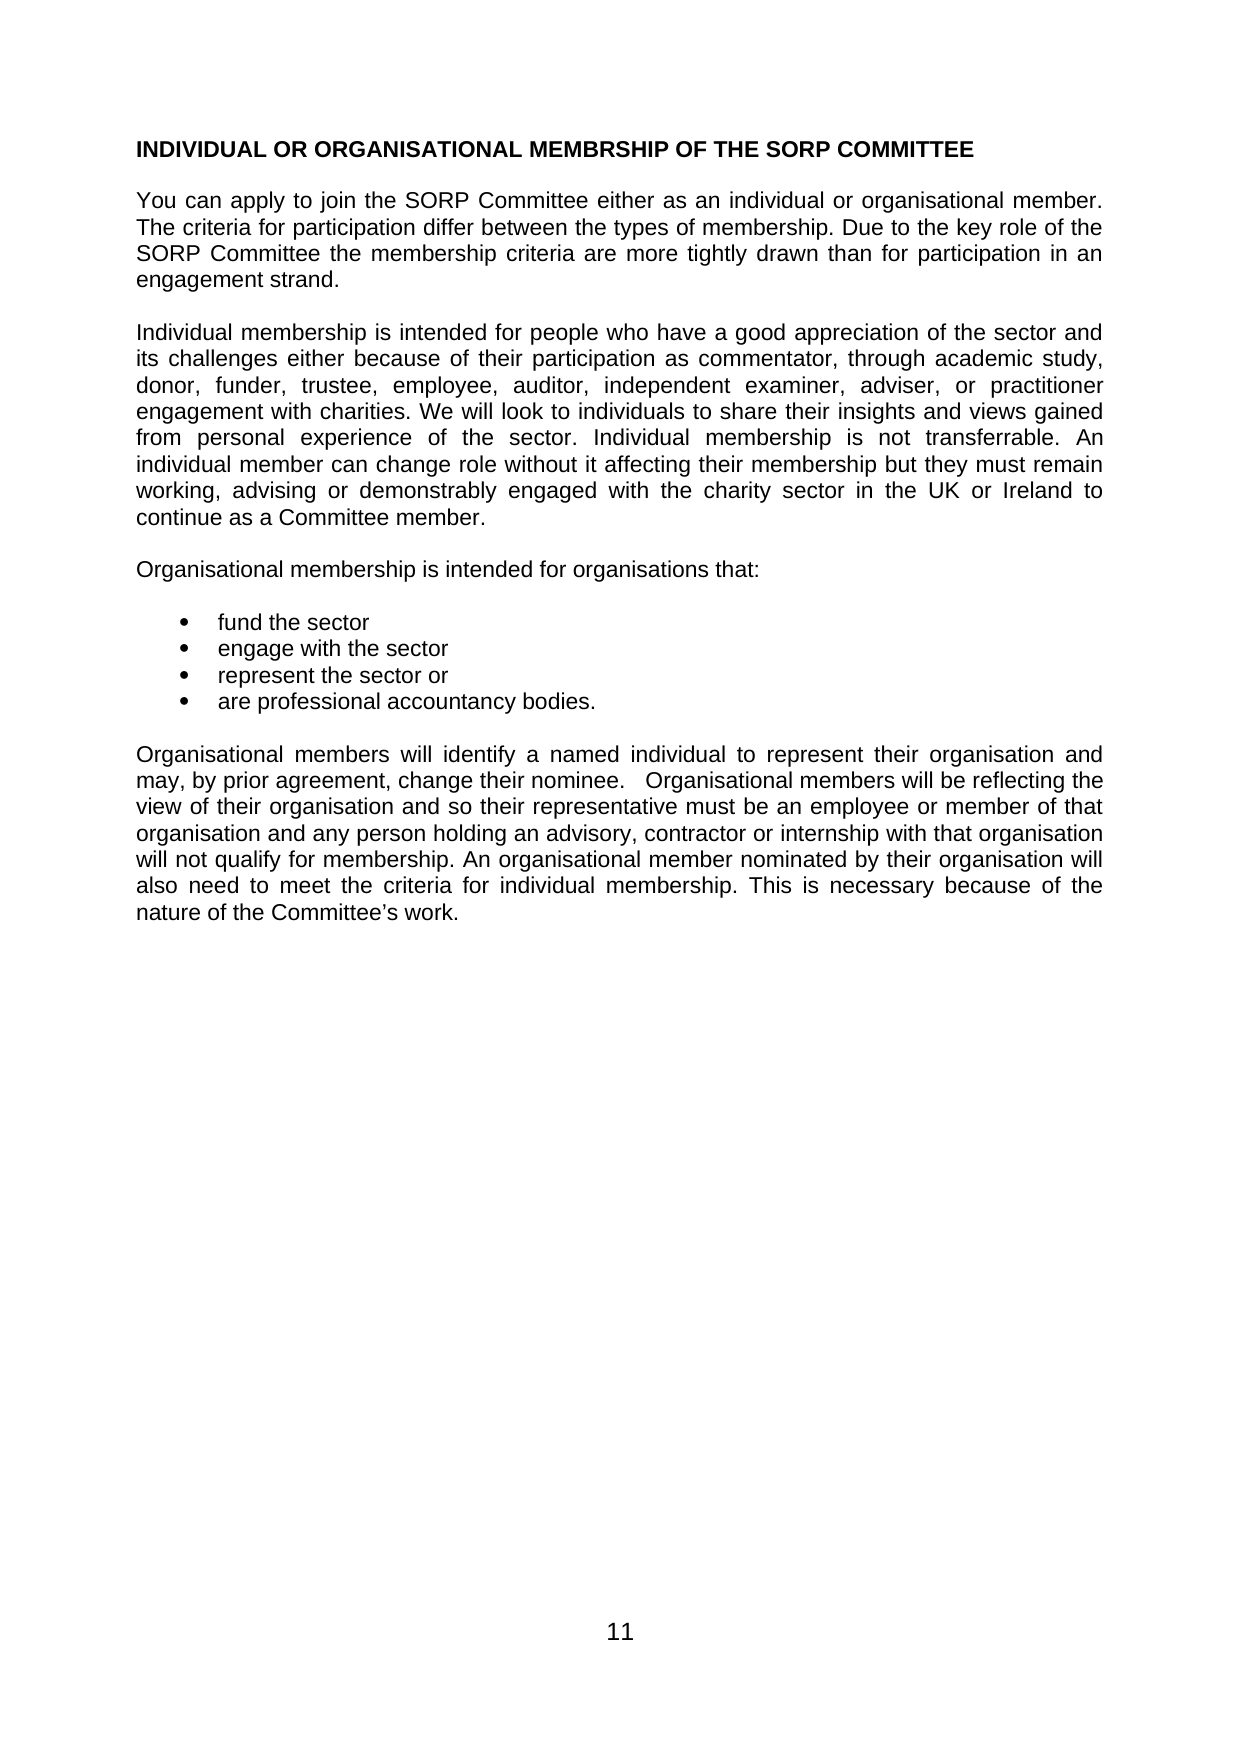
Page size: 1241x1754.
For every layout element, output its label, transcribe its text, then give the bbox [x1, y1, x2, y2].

text Individual membership is intended for people who have a good appreciation of the sector and its challenges either because of their participation as commentator, through academic study, donor, funder, trustee, employee, auditor, independent examiner, adviser, or practitioner engagement with charities. We will look to individuals to share their insights and views gained from personal experience of the sector. Individual membership is not transferrable. An individual member can change role without it affecting their membership but they must remain working, advising or demonstrably engaged with the charity sector in the UK or Ireland to continue as a Committee member. [136, 319, 1104, 530]
text You can apply to join the SORP Committee either as an individual or organisational member. The criteria for participation differ between the types of membership. Due to the key role of the SORP Committee the membership criteria are more tightly drawn than for participation in an engagement strand. [136, 187, 1104, 293]
text Organisational membership is intended for organisations that: [136, 556, 1104, 582]
text INDIVIDUAL OR ORGANISATIONAL MEMBRSHIP OF THE SORP COMMITTEE [136, 136, 1104, 162]
text Organisational members will identify a named individual to represent their organisation and may, by prior agreement, change their nominee. Organisational members will be reflecting the view of their organisation and so their representative must be an employee or member of that organisation and any person holding an advisory, contractor or internship with that organisation will not qualify for membership. An organisational member nominated by their organisation will also need to meet the criteria for individual membership. This is necessary because of the nature of the Committee’s work. [136, 741, 1104, 925]
list are professional accountancy bodies. [180, 688, 1104, 714]
list represent the sector or [180, 662, 1104, 688]
list fund the sector [180, 609, 1104, 635]
list engage with the sector [180, 635, 1104, 662]
